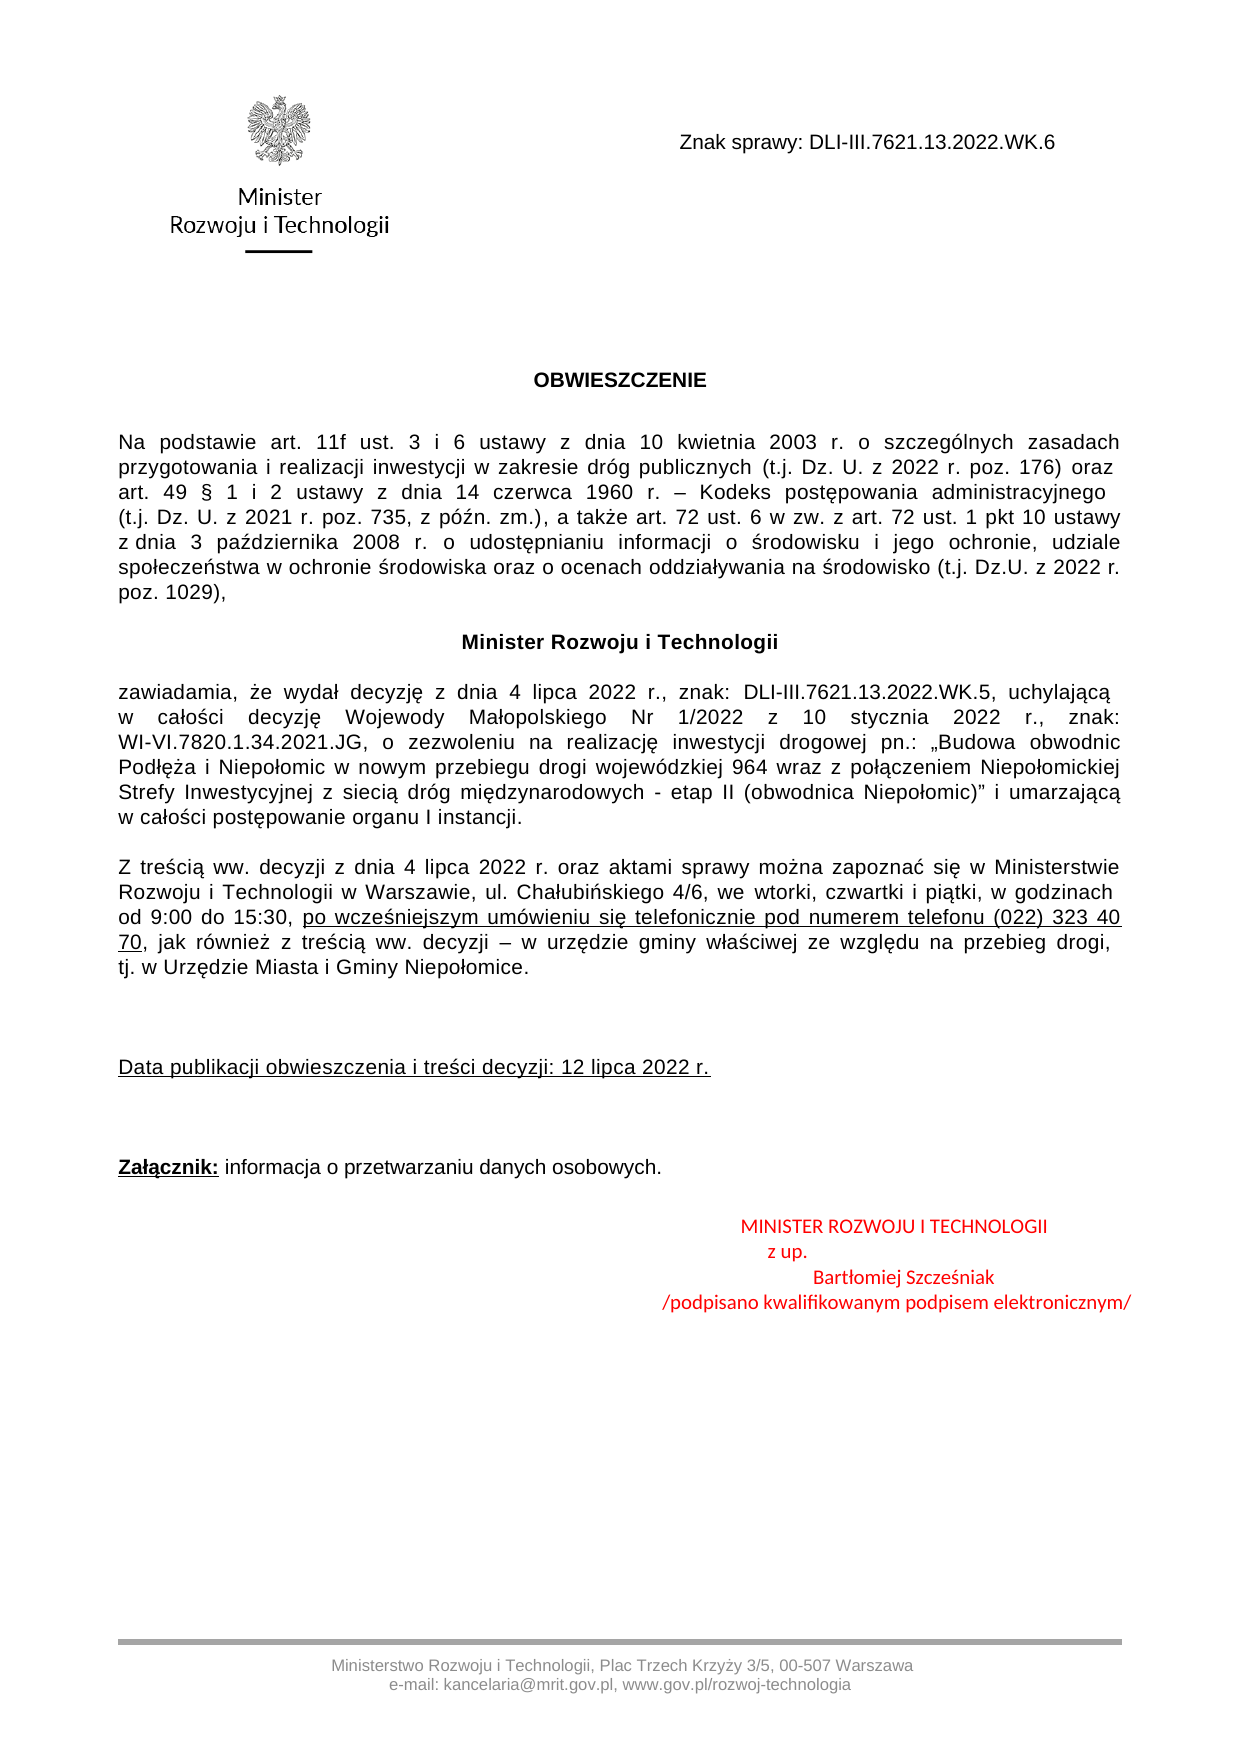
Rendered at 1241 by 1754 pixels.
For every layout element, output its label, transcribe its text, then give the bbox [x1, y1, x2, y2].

text zawiadamia, że wydał decyzję z dnia 4 lipca 2022 r., znak: DLI-III.7621.13.2022.WK.5, uchylającą w całości decyzję Wojewody Małopolskiego Nr 1/2022 z 10 stycznia 2022 r., znak: WI-VI.7820.1.34.2021.JG, o zezwoleniu na realizację inwestycji drogowej pn.: „Budowa obwodnic Podłęża i Niepołomic w nowym przebiegu drogi wojewódzkiej 964 wraz z połączeniem Niepołomickiej Strefy Inwestycyjnej z siecią dróg międzynarodowych - etap II (obwodnica Niepołomic)” i umarzającą w całości postępowanie organu I instancji. [118, 679, 1122, 829]
text Załącznik: informacja o przetwarzaniu danych osobowych. [118, 1154, 1122, 1179]
text OBWIESZCZENIE [118, 367, 1122, 392]
text Data publikacji obwieszczenia i treści decyzji: 12 lipca 2022 r. [118, 1054, 1122, 1079]
text Znak sprawy: DLI-III.7621.13.2022.WK.6 [679, 127, 1122, 154]
text Z treścią ww. decyzji z dnia 4 lipca 2022 r. oraz aktami sprawy można zapoznać się w Ministerstwie Rozwoju i Technologii w Warszawie, ul. Chałubińskiego 4/6, we wtorki, czwartki i piątki, w godzinach od 9:00 do 15:30, po wcześniejszym umówieniu się telefonicznie pod numerem telefonu (022) 323 40 70, jak również z treścią ww. decyzji – w urzędzie gminy właściwej ze względu na przebieg drogi, tj. w Urzędzie Miasta i Gminy Niepołomice. [118, 854, 1122, 979]
text Na podstawie art. 11f ust. 3 i 6 ustawy z dnia 10 kwietnia 2003 r. o szczególnych zasadach przygotowania i realizacji inwestycji w zakresie dróg publicznych (t.j. Dz. U. z 2022 r. poz. 176) oraz art. 49 § 1 i 2 ustawy z dnia 14 czerwca 1960 r. – Kodeks postępowania administracyjnego (t.j. Dz. U. z 2021 r. poz. 735, z późn. zm.), a także art. 72 ust. 6 w zw. z art. 72 ust. 1 pkt 10 ustawy z dnia 3 października 2008 r. o udostępnianiu informacji o środowisku i jego ochronie, udziale społeczeństwa w ochronie środowiska oraz o ocenach oddziaływania na środowisko (t.j. Dz.U. z 2022 r. poz. 1029), [118, 429, 1122, 604]
text Minister Rozwoju i Technologii [118, 629, 1122, 654]
picture [34, 58, 527, 400]
